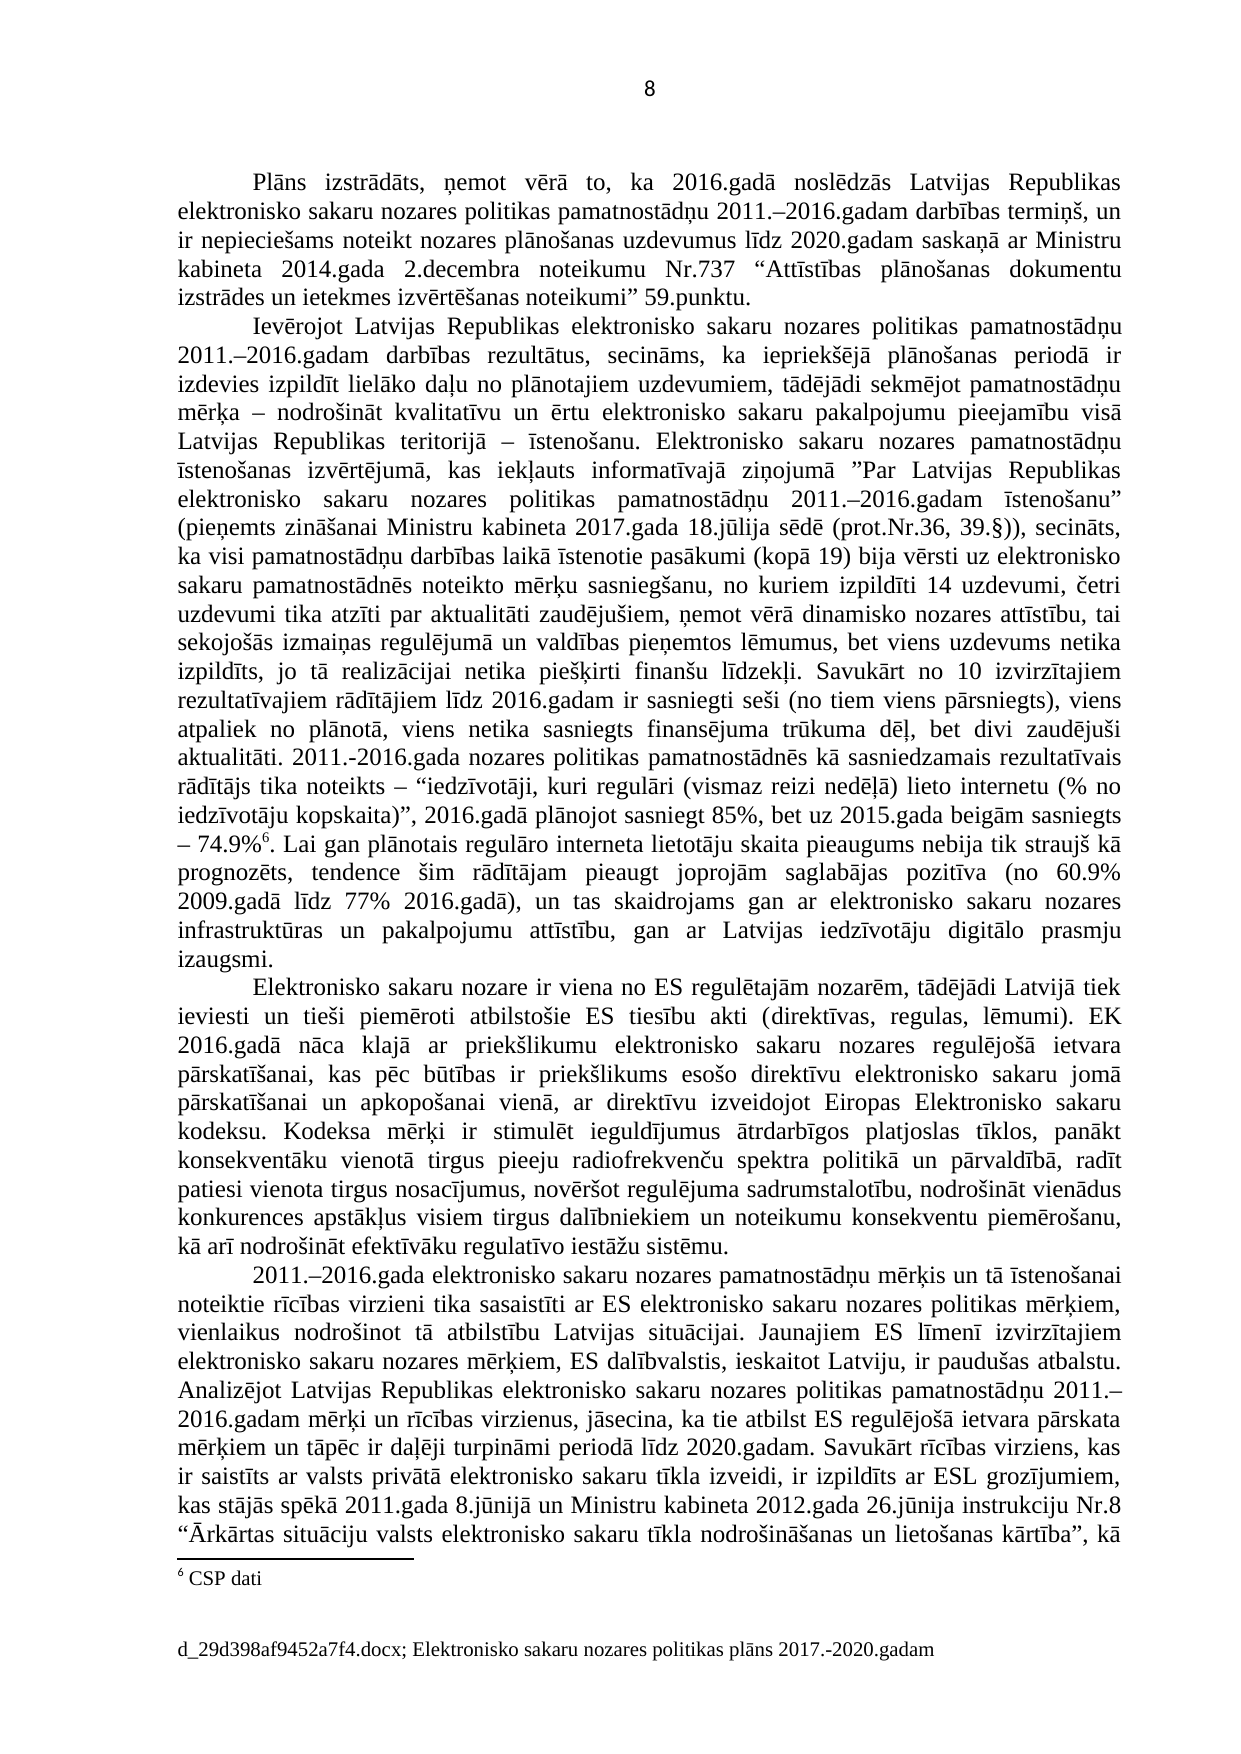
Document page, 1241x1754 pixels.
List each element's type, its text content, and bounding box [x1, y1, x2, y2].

text Elektronisko sakaru nozare ir viena no ES regulētajām nozarēm, tādējādi Latvijā tiek ieviesti un tieši piemēroti atbilstošie ES tiesību akti (direktīvas, regulas, lēmumi). EK 2016.gadā nāca klajā ar priekšlikumu elektronisko sakaru nozares regulējošā ietvara pārskatīšanai, kas pēc būtības ir priekšlikums esošo direktīvu elektronisko sakaru jomā pārskatīšanai un apkopošanai vienā, ar direktīvu izveidojot Eiropas Elektronisko sakaru kodeksu. Kodeksa mērķi ir stimulēt ieguldījumus ātrdarbīgos platjoslas tīklos, panākt konsekventāku vienotā tirgus pieeju radiofrekvenču spektra politikā un pārvaldībā, radīt patiesi vienota tirgus nosacījumus, novēršot regulējuma sadrumstalotību, nodrošināt vienādus konkurences apstākļus visiem tirgus dalībniekiem un noteikumu konsekventu piemērošanu, kā arī nodrošināt efektīvāku regulatīvo iestāžu sistēmu. [177, 972, 1122, 1260]
text Plāns izstrādāts, ņemot vērā to, ka 2016.gadā noslēdzās Latvijas Republikas elektronisko sakaru nozares politikas pamatnostādņu 2011.–2016.gadam darbības termiņš, un ir nepieciešams noteikt nozares plānošanas uzdevumus līdz 2020.gadam saskaņā ar Ministru kabineta 2014.gada 2.decembra noteikumu Nr.737 “Attīstības plānošanas dokumentu izstrādes un ietekmes izvērtēšanas noteikumi” 59.punktu. [177, 167, 1122, 311]
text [177, 1260, 1122, 1547]
text Ievērojot Latvijas Republikas elektronisko sakaru nozares politikas pamatnostādņu 2011.–2016.gadam darbības rezultātus, secināms, ka iepriekšējā plānošanas periodā ir izdevies izpildīt lielāko daļu no plānotajiem uzdevumiem, tādējādi sekmējot pamatnostādņu mērķa – nodrošināt kvalitatīvu un ērtu elektronisko sakaru pakalpojumu pieejamību visā Latvijas Republikas teritorijā – īstenošanu. Elektronisko sakaru nozares pamatnostādņu īstenošanas izvērtējumā, kas iekļauts informatīvajā ziņojumā ”Par Latvijas Republikas elektronisko sakaru nozares politikas pamatnostādņu 2011.–2016.gadam īstenošanu” (pieņemts zināšanai Ministru kabineta 2017.gada 18.jūlija sēdē (prot.Nr.36, 39.§)), secināts, ka visi pamatnostādņu darbības laikā īstenotie pasākumi (kopā 19) bija vērsti uz elektronisko sakaru pamatnostādnēs noteikto mērķu sasniegšanu, no kuriem izpildīti 14 uzdevumi, četri uzdevumi tika atzīti par aktualitāti zaudējušiem, ņemot vērā dinamisko nozares attīstību, tai sekojošās izmaiņas regulējumā un valdības pieņemtos lēmumus, bet viens uzdevums netika izpildīts, jo tā realizācijai netika piešķirti finanšu līdzekļi. Savukārt no 10 izvirzītajiem rezultatīvajiem rādītājiem līdz 2016.gadam ir sasniegti seši (no tiem viens pārsniegts), viens atpaliek no plānotā, viens netika sasniegts finansējuma trūkuma dēļ, bet divi zaudējuši aktualitāti. 2011.-2016.gada nozares politikas pamatnostādnēs kā sasniedzamais rezultatīvais rādītājs tika noteikts – “iedzīvotāji, kuri regulāri (vismaz reizi nedēļā) lieto internetu (% no iedzīvotāju kopskaita)”, 2016.gadā plānojot sasniegt 85%, bet uz 2015.gada beigām sasniegts – 74.9%. Lai gan plānotais regulāro interneta lietotāju skaita pieaugums nebija tik straujš kā prognozēts, tendence šim rādītājam pieaugt joprojām saglabājas pozitīva (no 60.9% 2009.gadā līdz 77% 2016.gadā), un tas skaidrojams gan ar elektronisko sakaru nozares infrastruktūras un pakalpojumu attīstību, gan ar Latvijas iedzīvotāju digitālo prasmju izaugsmi. [177, 311, 1122, 972]
